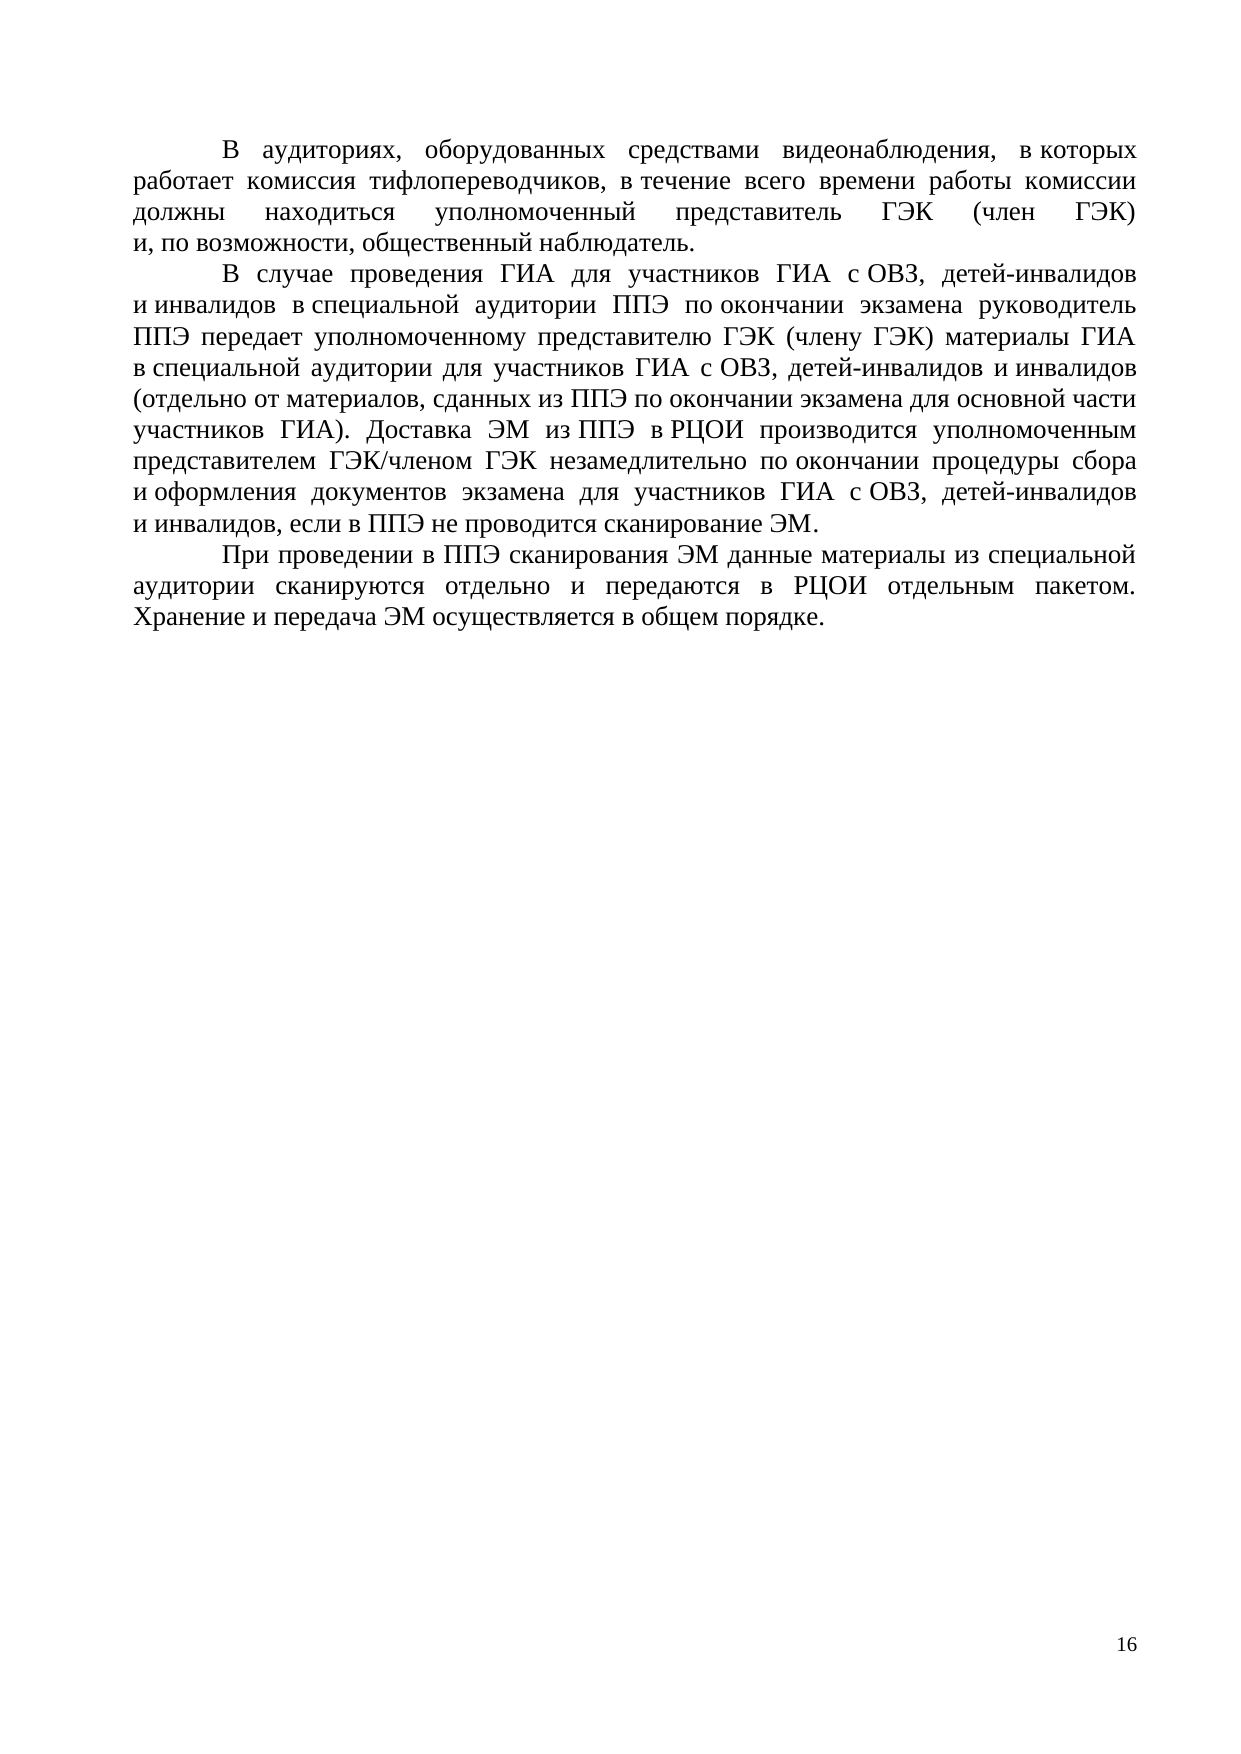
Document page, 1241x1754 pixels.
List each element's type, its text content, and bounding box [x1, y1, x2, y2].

list При проведении в ППЭ сканирования ЭМ данные материалы из специальной аудитории сканируются отдельно и передаются в РЦОИ отдельным пакетом. Хранение и передача ЭМ осуществляется в общем порядке. [133, 538, 1137, 631]
list В случае проведения ГИА для участников ГИА с ОВЗ, детей-инвалидов и инвалидов в специальной аудитории ППЭ по окончании экзамена руководитель ППЭ передает уполномоченному представителю ГЭК (члену ГЭК) материалы ГИА в специальной аудитории для участников ГИА с ОВЗ, детей-инвалидов и инвалидов (отдельно от материалов, сданных из ППЭ по окончании экзамена для основной части участников ГИА). Доставка ЭМ из ППЭ в РЦОИ производится уполномоченным представителем ГЭК/членом ГЭК незамедлительно по окончании процедуры сбора и оформления документов экзамена для участников ГИА с ОВЗ, детей-инвалидов и инвалидов, если в ППЭ не проводится сканирование ЭМ. [133, 257, 1137, 538]
text В аудиториях, оборудованных средствами видеонаблюдения, в которых работает комиссия тифлопереводчиков, в течение всего времени работы комиссии должны находиться уполномоченный представитель ГЭК (член ГЭК) и, по возможности, общественный наблюдатель. [133, 133, 1137, 257]
